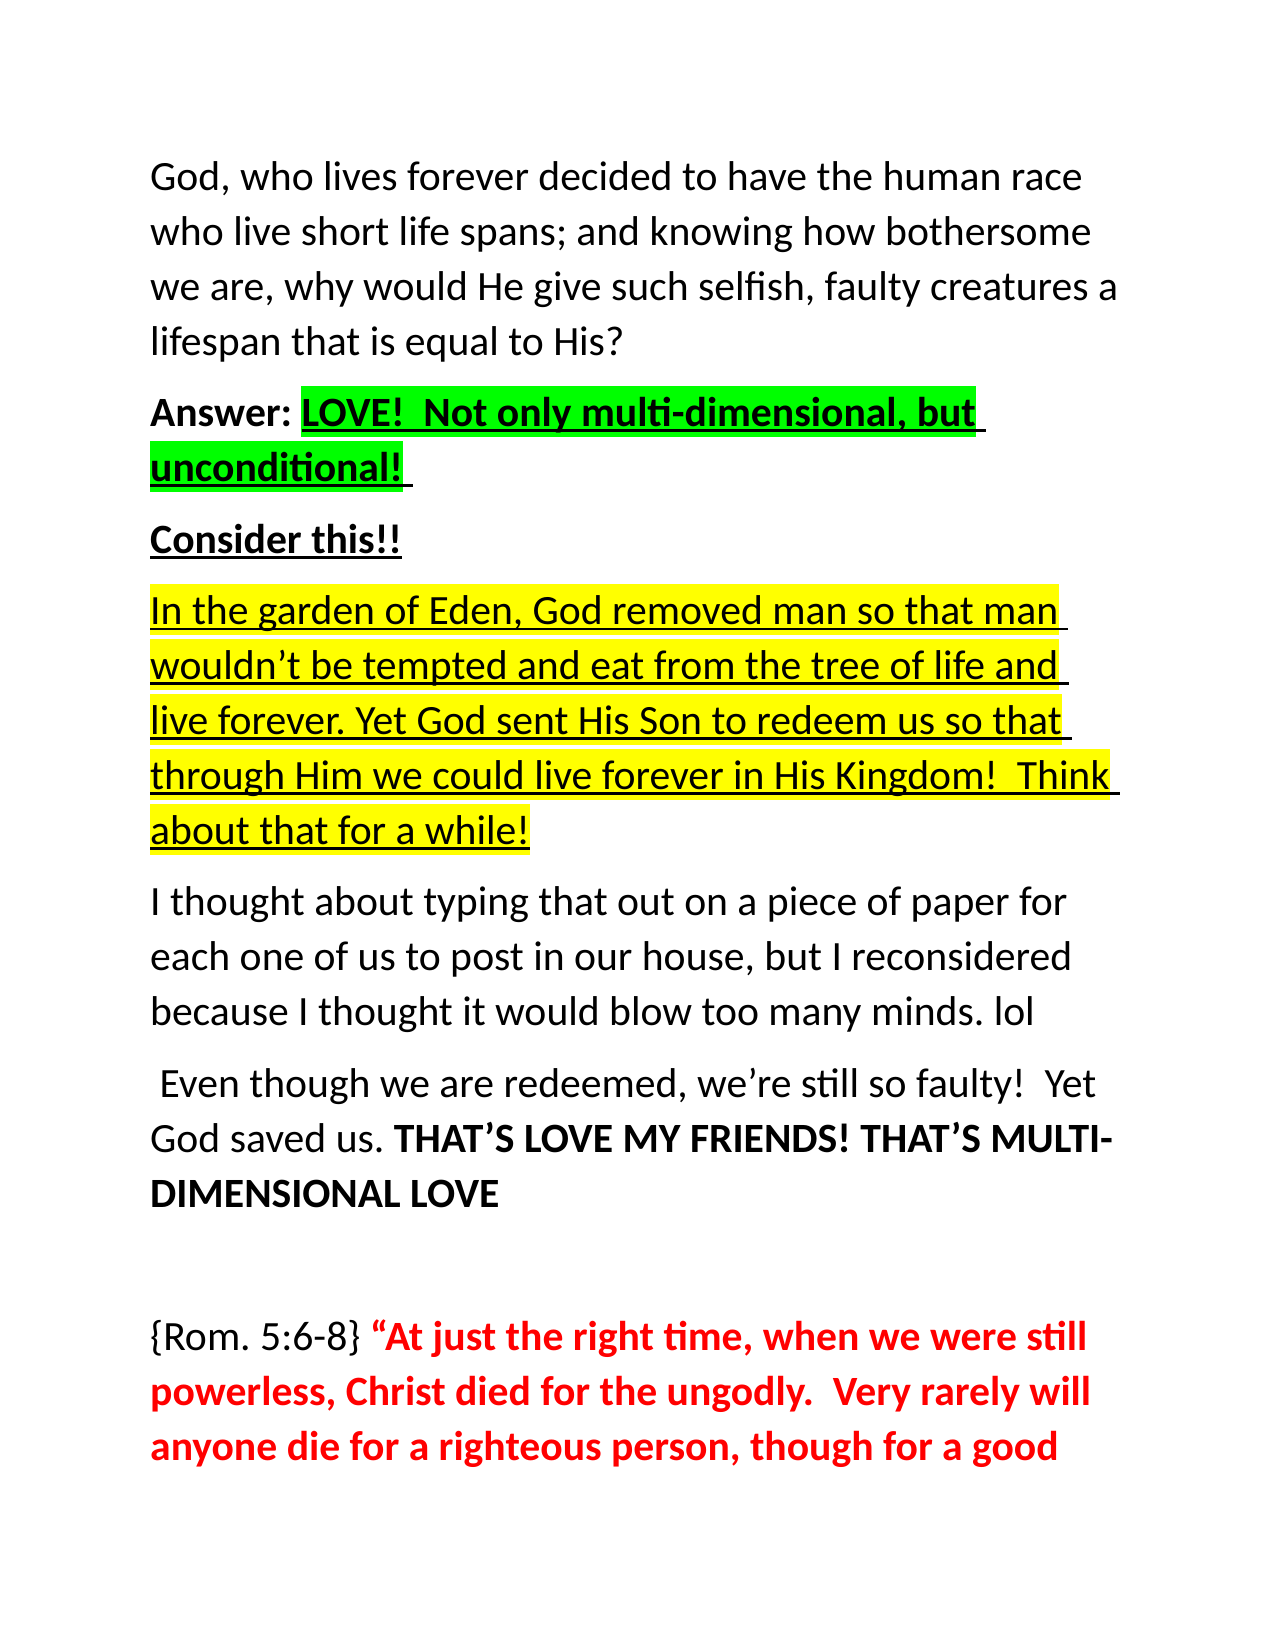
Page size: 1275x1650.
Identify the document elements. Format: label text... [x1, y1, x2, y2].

text Even though we are redeemed, we’re still so faulty! Yet God saved us. THAT’S LOVE MY FRIENDS! THAT’S MULTI-DIMENSIONAL LOVE [150, 1057, 1125, 1217]
text Consider this!! [150, 513, 1125, 563]
text I thought about typing that out on a piece of paper for each one of us to post in our house, but I reconsidered because I thought it would blow too many minds. lol [150, 875, 1125, 1036]
text Answer: LOVE! Not only multi-dimensional, but unconditional! [150, 386, 1125, 492]
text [150, 1310, 1125, 1470]
text God, who lives forever decided to have the human race who live short life spans; and knowing how bothersome we are, why would He give such selfish, faulty creatures a lifespan that is equal to His? [150, 150, 1125, 366]
text In the garden of Eden, God removed man so that man wouldn’t be tempted and eat from the tree of life and live forever. Yet God sent His Son to redeem us so that through Him we could live forever in His Kingdom! Think about that for a while! [150, 584, 1125, 855]
